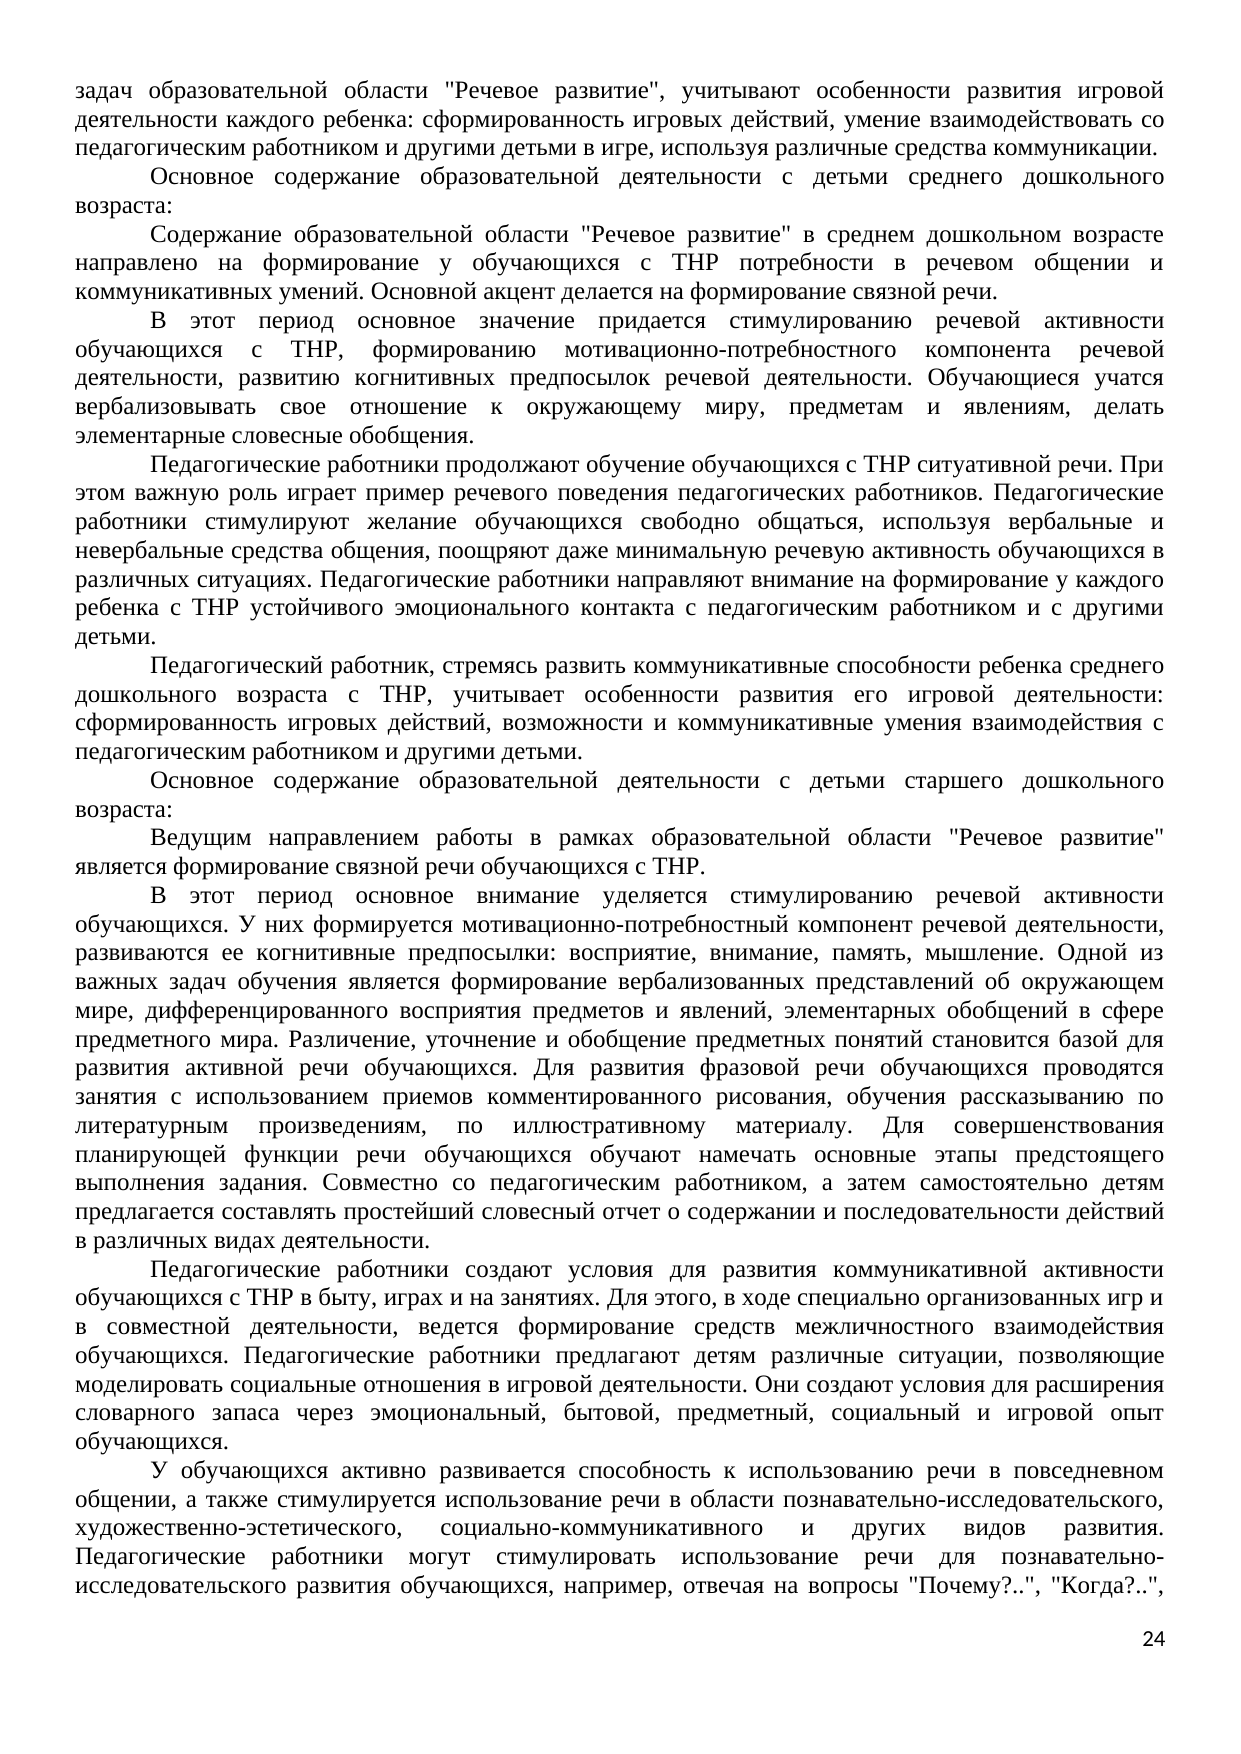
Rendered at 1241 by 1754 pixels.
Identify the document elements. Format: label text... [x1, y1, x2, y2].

text Содержание образовательной области "Речевое развитие" в среднем дошкольном возрасте направлено на формирование у обучающихся с ТНР потребности в речевом общении и коммуникативных умений. Основной акцент делается на формирование связной речи. [75, 219, 1165, 305]
text Педагогические работники продолжают обучение обучающихся с ТНР ситуативной речи. При этом важную роль играет пример речевого поведения педагогических работников. Педагогические работники стимулируют желание обучающихся свободно общаться, используя вербальные и невербальные средства общения, поощряют даже минимальную речевую активность обучающихся в различных ситуациях. Педагогические работники направляют внимание на формирование у каждого ребенка с ТНР устойчивого эмоционального контакта с педагогическим работником и с другими детьми. [75, 449, 1165, 650]
text Педагогические работники создают условия для развития коммуникативной активности обучающихся с ТНР в быту, играх и на занятиях. Для этого, в ходе специально организованных игр и в совместной деятельности, ведется формирование средств межличностного взаимодействия обучающихся. Педагогические работники предлагают детям различные ситуации, позволяющие моделировать социальные отношения в игровой деятельности. Они создают условия для расширения словарного запаса через эмоциональный, бытовой, предметный, социальный и игровой опыт обучающихся. [75, 1254, 1165, 1455]
text В этот период основное значение придается стимулированию речевой активности обучающихся с ТНР, формированию мотивационно-потребностного компонента речевой деятельности, развитию когнитивных предпосылок речевой деятельности. Обучающиеся учатся вербализовывать свое отношение к окружающему миру, предметам и явлениям, делать элементарные словесные обобщения. [75, 305, 1165, 449]
text Педагогический работник, стремясь развить коммуникативные способности ребенка среднего дошкольного возраста с ТНР, учитывает особенности развития его игровой деятельности: сформированность игровых действий, возможности и коммуникативные умения взаимодействия с педагогическим работником и другими детьми. [75, 650, 1165, 765]
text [75, 1455, 1165, 1599]
text Ведущим направлением работы в рамках образовательной области "Речевое развитие" является формирование связной речи обучающихся с ТНР. [75, 822, 1165, 880]
text В этот период основное внимание уделяется стимулированию речевой активности обучающихся. У них формируется мотивационно-потребностный компонент речевой деятельности, развиваются ее когнитивные предпосылки: восприятие, внимание, память, мышление. Одной из важных задач обучения является формирование вербализованных представлений об окружающем мире, дифференцированного восприятия предметов и явлений, элементарных обобщений в сфере предметного мира. Различение, уточнение и обобщение предметных понятий становится базой для развития активной речи обучающихся. Для развития фразовой речи обучающихся проводятся занятия с использованием приемов комментированного рисования, обучения рассказыванию по литературным произведениям, по иллюстративному материалу. Для совершенствования планирующей функции речи обучающихся обучают намечать основные этапы предстоящего выполнения задания. Совместно со педагогическим работником, а затем самостоятельно детям предлагается составлять простейший словесный отчет о содержании и последовательности действий в различных видах деятельности. [75, 880, 1165, 1254]
text Основное содержание образовательной деятельности с детьми старшего дошкольного возраста: [75, 765, 1165, 822]
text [75, 75, 1165, 161]
text Основное содержание образовательной деятельности с детьми среднего дошкольного возраста: [75, 161, 1165, 219]
